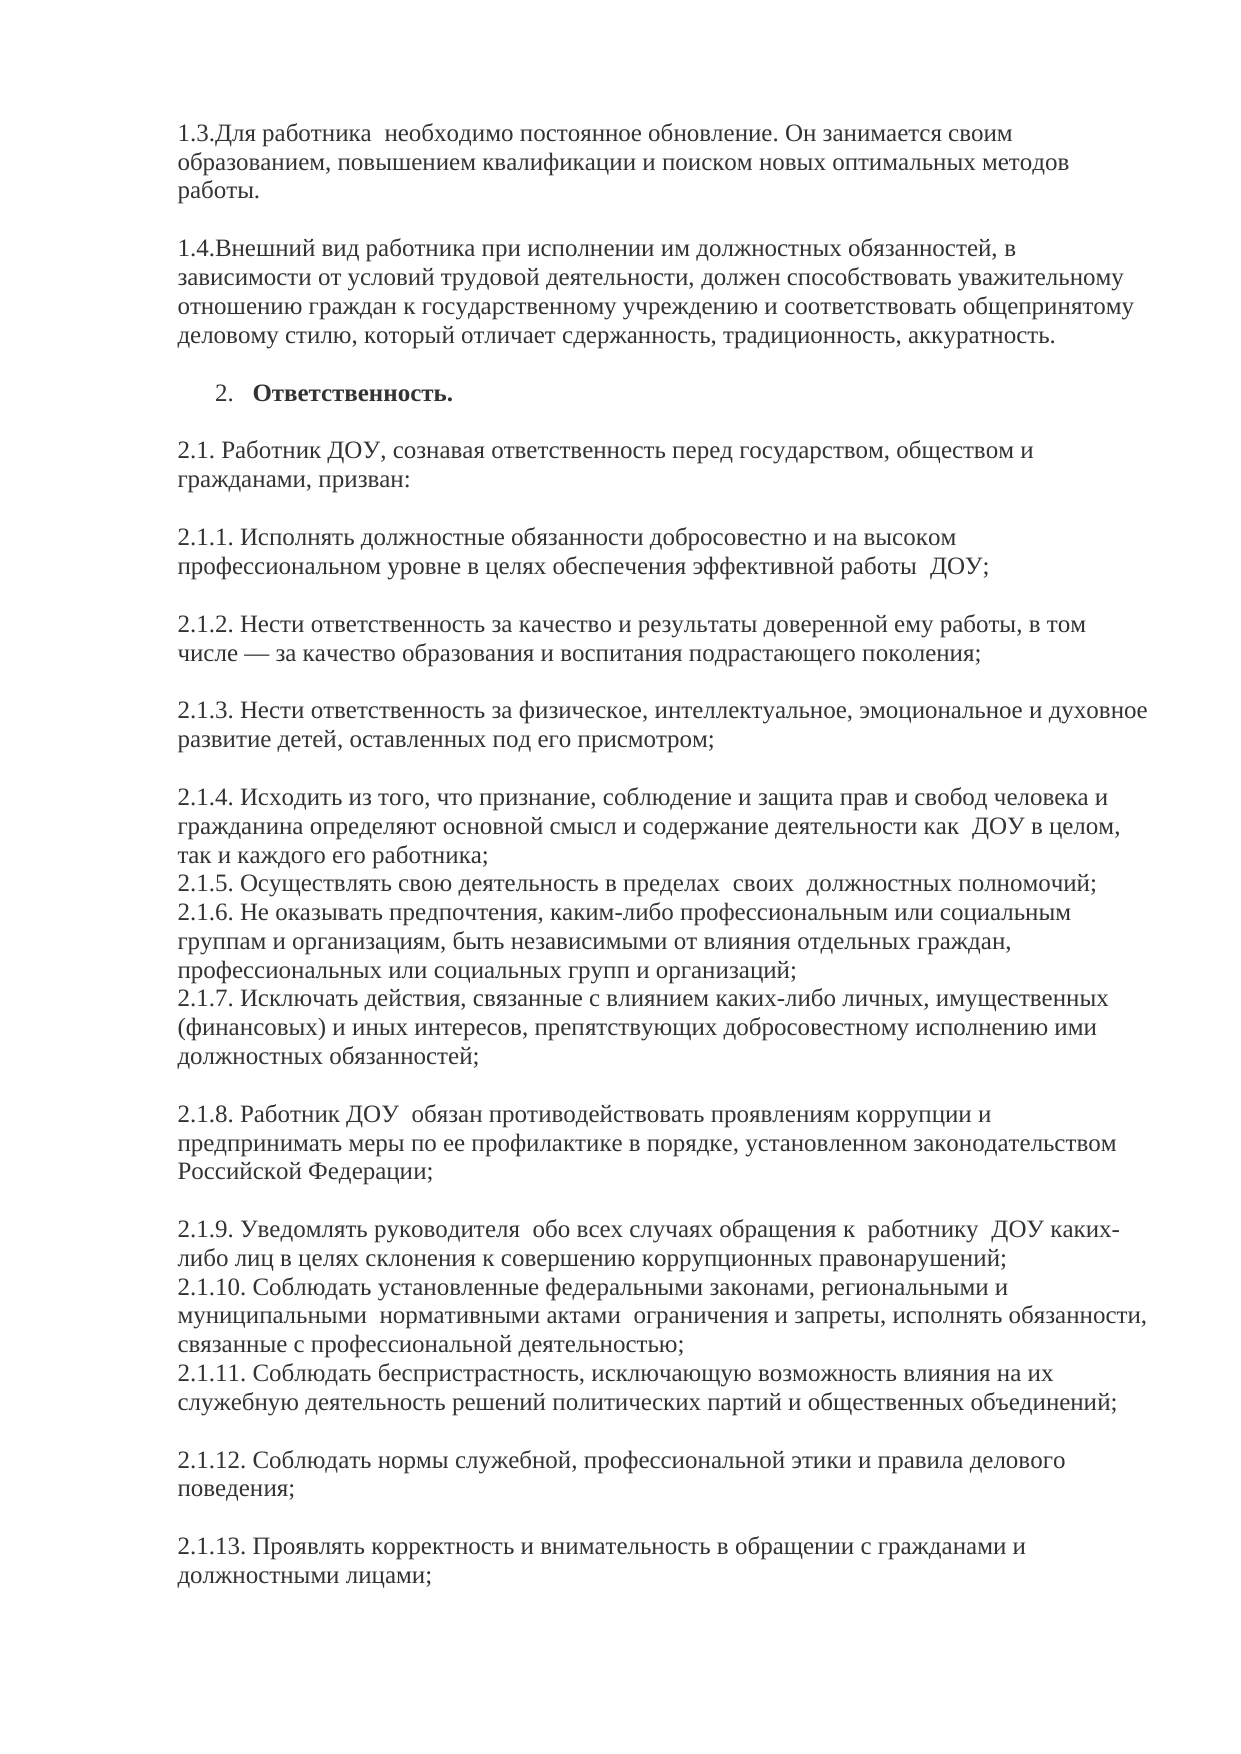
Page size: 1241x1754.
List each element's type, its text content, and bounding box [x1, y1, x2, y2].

text 2.1.12. Соблюдать нормы служебной, профессиональной этики и правила делового поведения; [177, 1445, 1152, 1502]
text 2.1.13. Проявлять корректность и внимательность в обращении с гражданами и должностными лицами; [177, 1531, 1152, 1589]
text 2.1.1. Исполнять должностные обязанности добросовестно и на высоком профессиональном уровне в целях обеспечения эффективной работы ДОУ; [177, 522, 1152, 580]
text 2.1.2. Нести ответственность за качество и результаты доверенной ему работы, в том числе — за качество образования и воспитания подрастающего поколения; [177, 609, 1152, 666]
text 1.3.Для работника необходимо постоянное обновление. Он занимается своим образованием, повышением квалификации и поиском новых оптимальных методов работы. [177, 118, 1152, 204]
text 2.1.9. Уведомлять руководителя обо всех случаях обращения к работнику ДОУ каких-либо лиц в целях склонения к совершению коррупционных правонарушений; 2.1.10. Соблюдать установленные федеральными законами, региональными и муниципальными нормативными актами ограничения и запреты, исполнять обязанности, связанные с профессиональной деятельностью; 2.1.11. Соблюдать беспристрастность, исключающую возможность влияния на их служебную деятельность решений политических партий и общественных объединений; [177, 1214, 1152, 1416]
text 2.1.4. Исходить из того, что признание, соблюдение и защита прав и свобод человека и гражданина определяют основной смысл и содержание деятельности как ДОУ в целом, так и каждого его работника; 2.1.5. Осуществлять свою деятельность в пределах своих должностных полномочий; 2.1.6. Не оказывать предпочтения, каким-либо профессиональным или социальным группам и организациям, быть независимыми от влияния отдельных граждан, профессиональных или социальных групп и организаций; 2.1.7. Исключать действия, связанные с влиянием каких-либо личных, имущественных (финансовых) и иных интересов, препятствующих добросовестному исполнению ими должностных обязанностей; [177, 782, 1152, 1070]
text 2.1. Работник ДОУ, сознавая ответственность перед государством, обществом и гражданами, призван: [177, 436, 1152, 493]
text 2.1.8. Работник ДОУ обязан противодействовать проявлениям коррупции и предпринимать меры по ее профилактике в порядке, установленном законодательством Российской Федерации; [177, 1099, 1152, 1185]
list Ответственность. [215, 378, 1152, 406]
text 1.4.Внешний вид работника при исполнении им должностных обязанностей, в зависимости от условий трудовой деятельности, должен способствовать уважительному отношению граждан к государственному учреждению и соответствовать общепринятому деловому стилю, который отличает сдержанность, традиционность, аккуратность. [177, 233, 1152, 348]
text 2.1.3. Нести ответственность за физическое, интеллектуальное, эмоциональное и духовное развитие детей, оставленных под его присмотром; [177, 696, 1152, 753]
